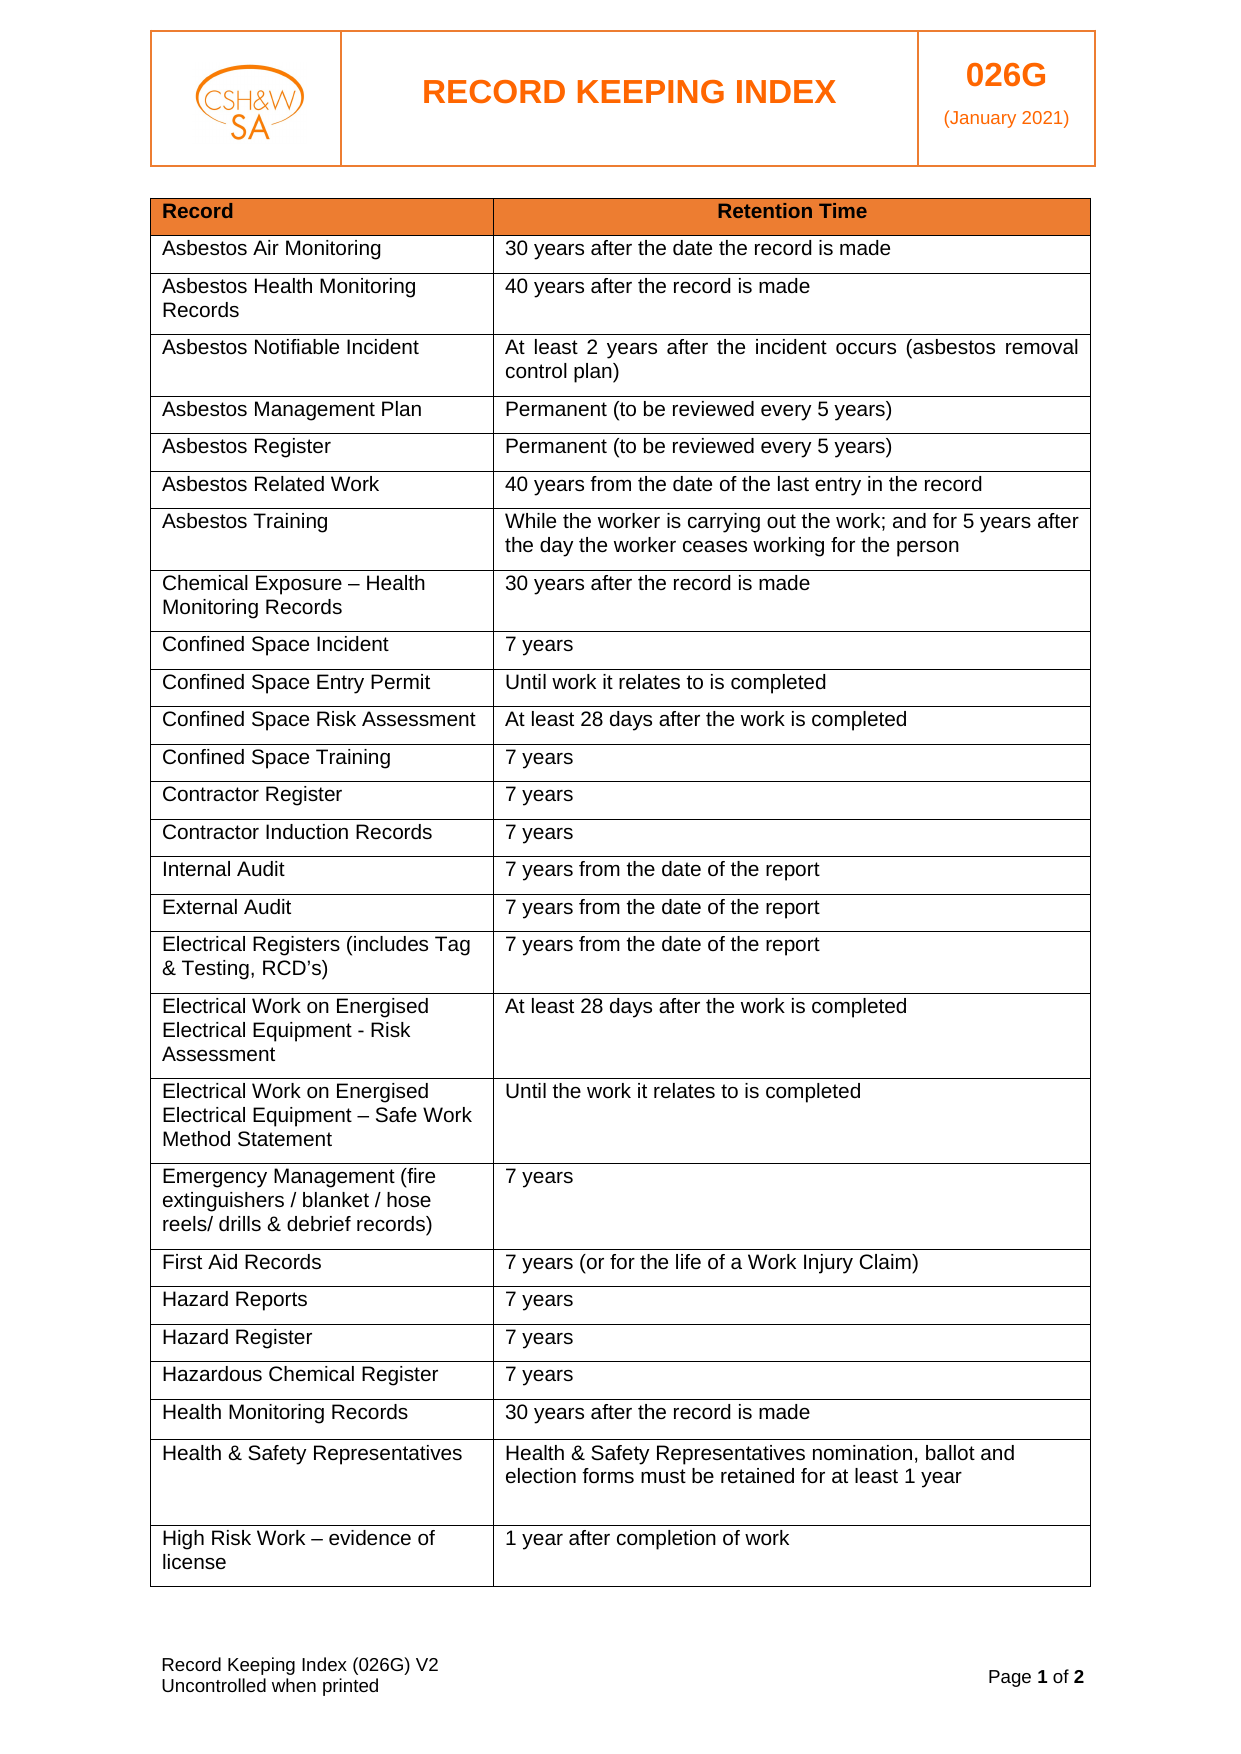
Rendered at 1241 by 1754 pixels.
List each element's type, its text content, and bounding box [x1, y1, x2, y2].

table_header Record [151, 199, 493, 235]
table_cell 30 years after the record is made [494, 571, 1090, 631]
table_cell Internal Audit [151, 857, 493, 893]
table_cell 7 years [494, 1362, 1090, 1399]
table_cell External Audit [151, 895, 493, 931]
table_cell Asbestos Air Monitoring [151, 236, 493, 273]
table_cell Confined Space Incident [151, 632, 493, 668]
table_cell While the worker is carrying out the work; and for 5 years after the day the worker ceases working for the person [494, 509, 1090, 569]
table_cell 7 years from the date of the report [494, 857, 1090, 893]
table_cell 1 year after completion of work [494, 1526, 1090, 1586]
table_cell 40 years after the record is made [494, 274, 1090, 334]
table_cell Hazard Register [151, 1325, 493, 1361]
table_cell 7 years [494, 1325, 1090, 1361]
table_cell High Risk Work – evidence of license [151, 1526, 493, 1586]
table_cell 7 years (or for the life of a Work Injury Claim) [494, 1250, 1090, 1286]
table_cell Electrical Work on Energised Electrical Equipment – Safe Work Method Statement [151, 1079, 493, 1163]
table_cell Contractor Register [151, 782, 493, 818]
table_cell Contractor Induction Records [151, 820, 493, 856]
table_cell 7 years [494, 632, 1090, 668]
table_cell Hazard Reports [151, 1287, 493, 1324]
table_cell Confined Space Training [151, 745, 493, 781]
table_cell Until the work it relates to is completed [494, 1079, 1090, 1163]
table_cell At least 28 days after the work is completed [494, 994, 1090, 1078]
table_cell Permanent (to be reviewed every 5 years) [494, 434, 1090, 471]
table_cell Until work it relates to is completed [494, 670, 1090, 706]
table_cell Asbestos Notifiable Incident [151, 335, 493, 396]
table_cell Health & Safety Representatives [151, 1440, 493, 1525]
table_cell 30 years after the record is made [494, 1400, 1090, 1439]
table_cell Chemical Exposure – Health Monitoring Records [151, 571, 493, 631]
table_cell 7 years [494, 820, 1090, 856]
table_cell Confined Space Risk Assessment [151, 707, 493, 743]
table_cell 7 years [494, 1287, 1090, 1324]
table_cell 30 years after the date the record is made [494, 236, 1090, 273]
table_cell Health Monitoring Records [151, 1400, 493, 1439]
table_header Retention Time [494, 199, 1090, 235]
table_cell Permanent (to be reviewed every 5 years) [494, 397, 1090, 433]
table_cell Health & Safety Representatives nomination, ballot and election forms must be retained for at least 1 year [494, 1440, 1090, 1525]
table_cell 7 years from the date of the report [494, 895, 1090, 931]
table_cell Emergency Management (fire extinguishers / blanket / hose reels/ drills & debrief records) [151, 1164, 493, 1249]
table_cell At least 28 days after the work is completed [494, 707, 1090, 743]
table_cell First Aid Records [151, 1250, 493, 1286]
table_cell Electrical Registers (includes Tag & Testing, RCD’s) [151, 932, 493, 992]
table_cell At least 2 years after the incident occurs (asbestos removal control plan) [494, 335, 1090, 396]
table_cell 40 years from the date of the last entry in the record [494, 472, 1090, 508]
table_cell 7 years [494, 745, 1090, 781]
table_cell 7 years [494, 782, 1090, 818]
table_cell Hazardous Chemical Register [151, 1362, 493, 1399]
table_cell Asbestos Management Plan [151, 397, 493, 433]
table_cell Electrical Work on Energised Electrical Equipment - Risk Assessment [151, 994, 493, 1078]
table_cell Confined Space Entry Permit [151, 670, 493, 706]
table_cell Asbestos Related Work [151, 472, 493, 508]
table_cell Asbestos Health Monitoring Records [151, 274, 493, 334]
table_cell 7 years [494, 1164, 1090, 1249]
table_cell Asbestos Training [151, 509, 493, 569]
table_cell 7 years from the date of the report [494, 932, 1090, 992]
table_cell Asbestos Register [151, 434, 493, 471]
